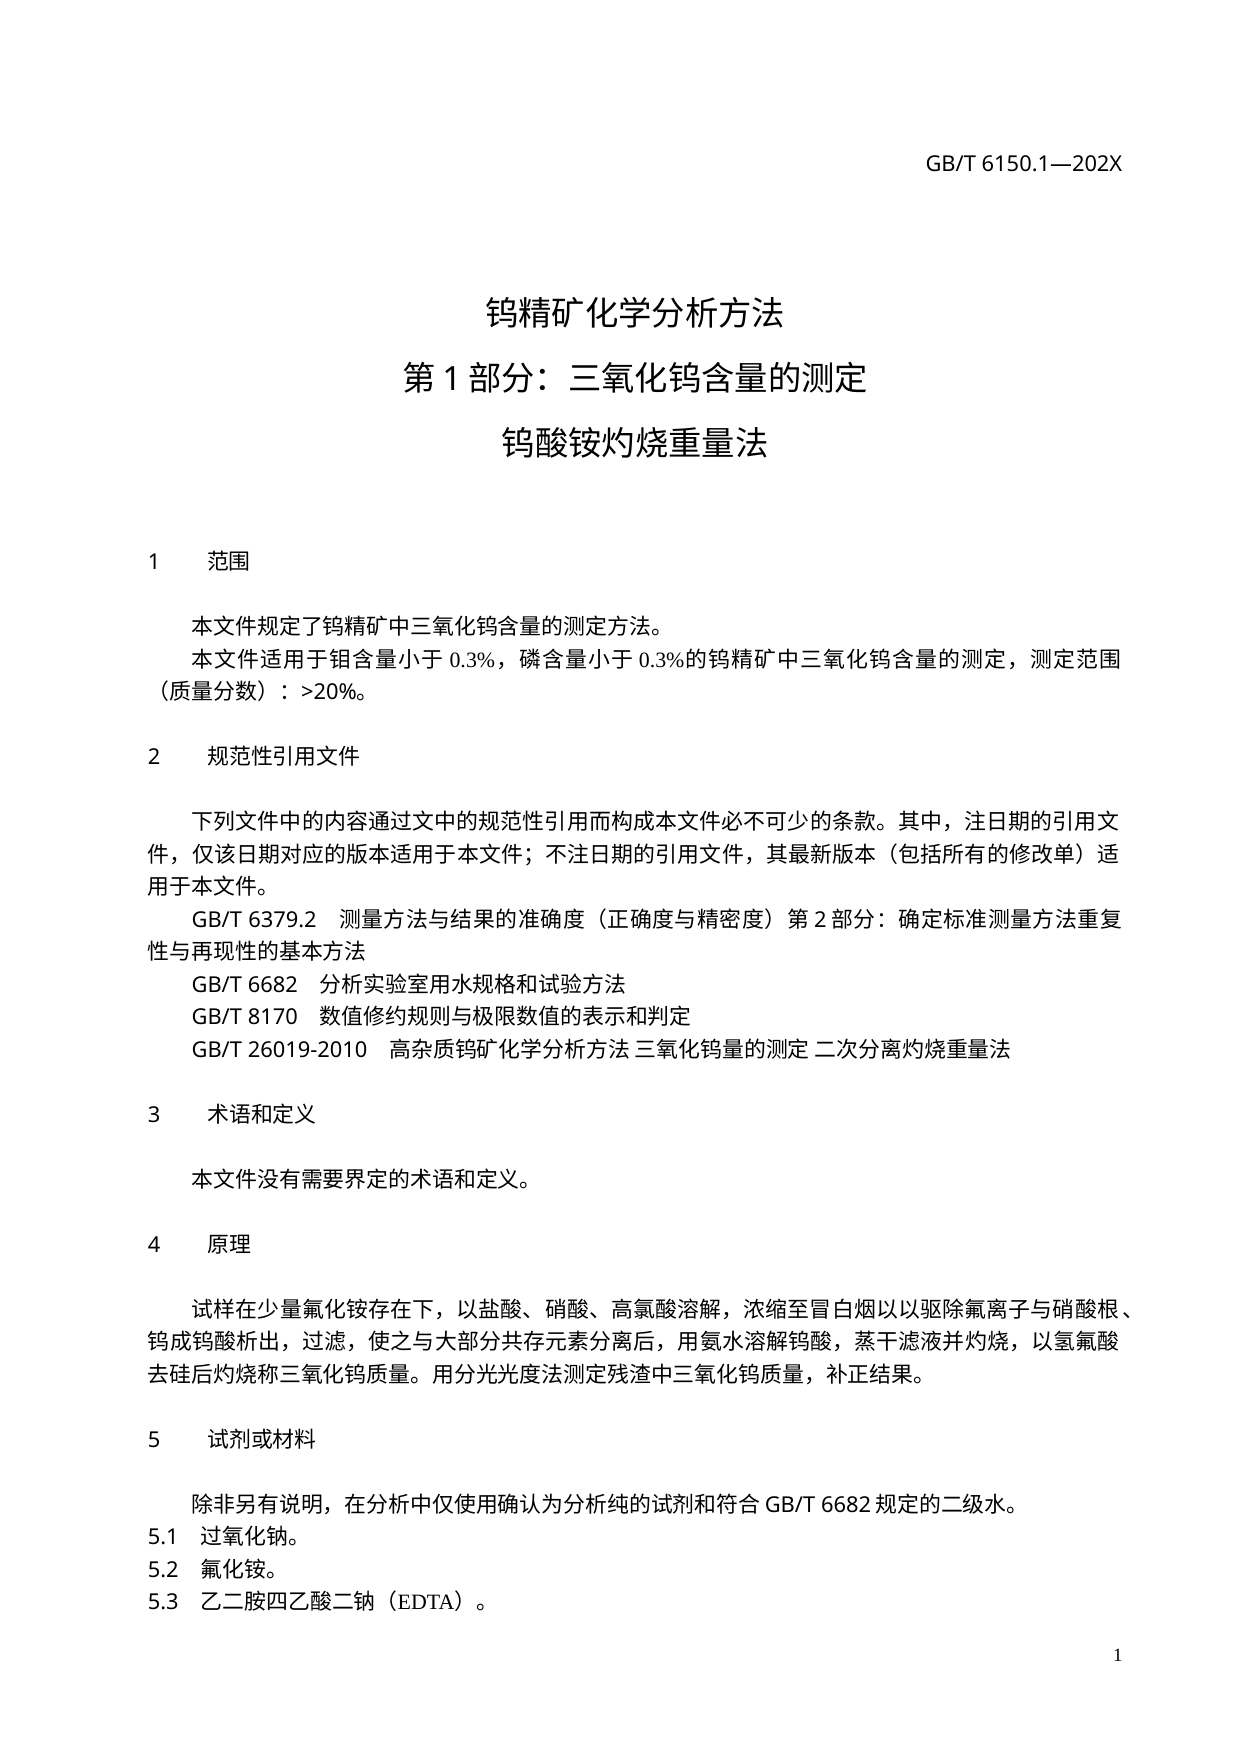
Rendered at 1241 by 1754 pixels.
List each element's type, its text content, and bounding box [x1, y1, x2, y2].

text 本文件适用于钼含量小于0.3%，磷含量小于0.3%的钨精矿中三氧化钨含量的测定，测定范围（质量分数）：>20%。 [148, 641, 1122, 706]
text GB/T 6682 分析实验室用水规格和试验方法 [148, 966, 1122, 999]
text 钨精矿化学分析方法 [148, 278, 1122, 343]
text GB/T 6379.2 测量方法与结果的准确度（正确度与精密度）第2部分：确定标准测量方法重复性与再现性的基本方法 [148, 901, 1122, 966]
text 钨酸铵灼烧重量法 [148, 408, 1122, 473]
text GB/T 26019-2010 高杂质钨矿化学分析方法 三氧化钨量的测定 二次分离灼烧重量法 [148, 1031, 1122, 1064]
text GB/T 8170 数值修约规则与极限数值的表示和判定 [148, 999, 1122, 1031]
text 除非另有说明，在分析中仅使用确认为分析纯的试剂和符合GB/T 6682规定的二级水。 [148, 1486, 1122, 1519]
list 范围 [148, 544, 1122, 576]
text 本文件规定了钨精矿中三氧化钨含量的测定方法。 [148, 609, 1122, 641]
list 规范性引用文件 [148, 739, 1122, 771]
text 5.3 乙二胺四乙酸二钠（EDTA）。 [148, 1584, 1122, 1616]
text 下列文件中的内容通过文中的规范性引用而构成本文件必不可少的条款。其中，注日期的引用文件，仅该日期对应的版本适用于本文件；不注日期的引用文件，其最新版本（包括所有的修改单）适用于本文件。 [148, 804, 1122, 901]
list 试剂或材料 [148, 1421, 1122, 1454]
text 试样在少量氟化铵存在下，以盐酸、硝酸、高氯酸溶解，浓缩至冒白烟以以驱除氟离子与硝酸根、钨成钨酸析出，过滤，使之与大部分共存元素分离后，用氨水溶解钨酸，蒸干滤液并灼烧，以氢氟酸去硅后灼烧称三氧化钨质量。用分光光度法测定残渣中三氧化钨质量，补正结果。 [148, 1291, 1122, 1389]
list 术语和定义 [148, 1096, 1122, 1129]
text 本文件没有需要界定的术语和定义。 [148, 1161, 1122, 1194]
list 原理 [148, 1226, 1122, 1259]
text 5.1 过氧化钠。 [148, 1519, 1122, 1551]
text 第1部分：三氧化钨含量的测定 [148, 343, 1122, 408]
text 5.2 氟化铵。 [148, 1551, 1122, 1584]
